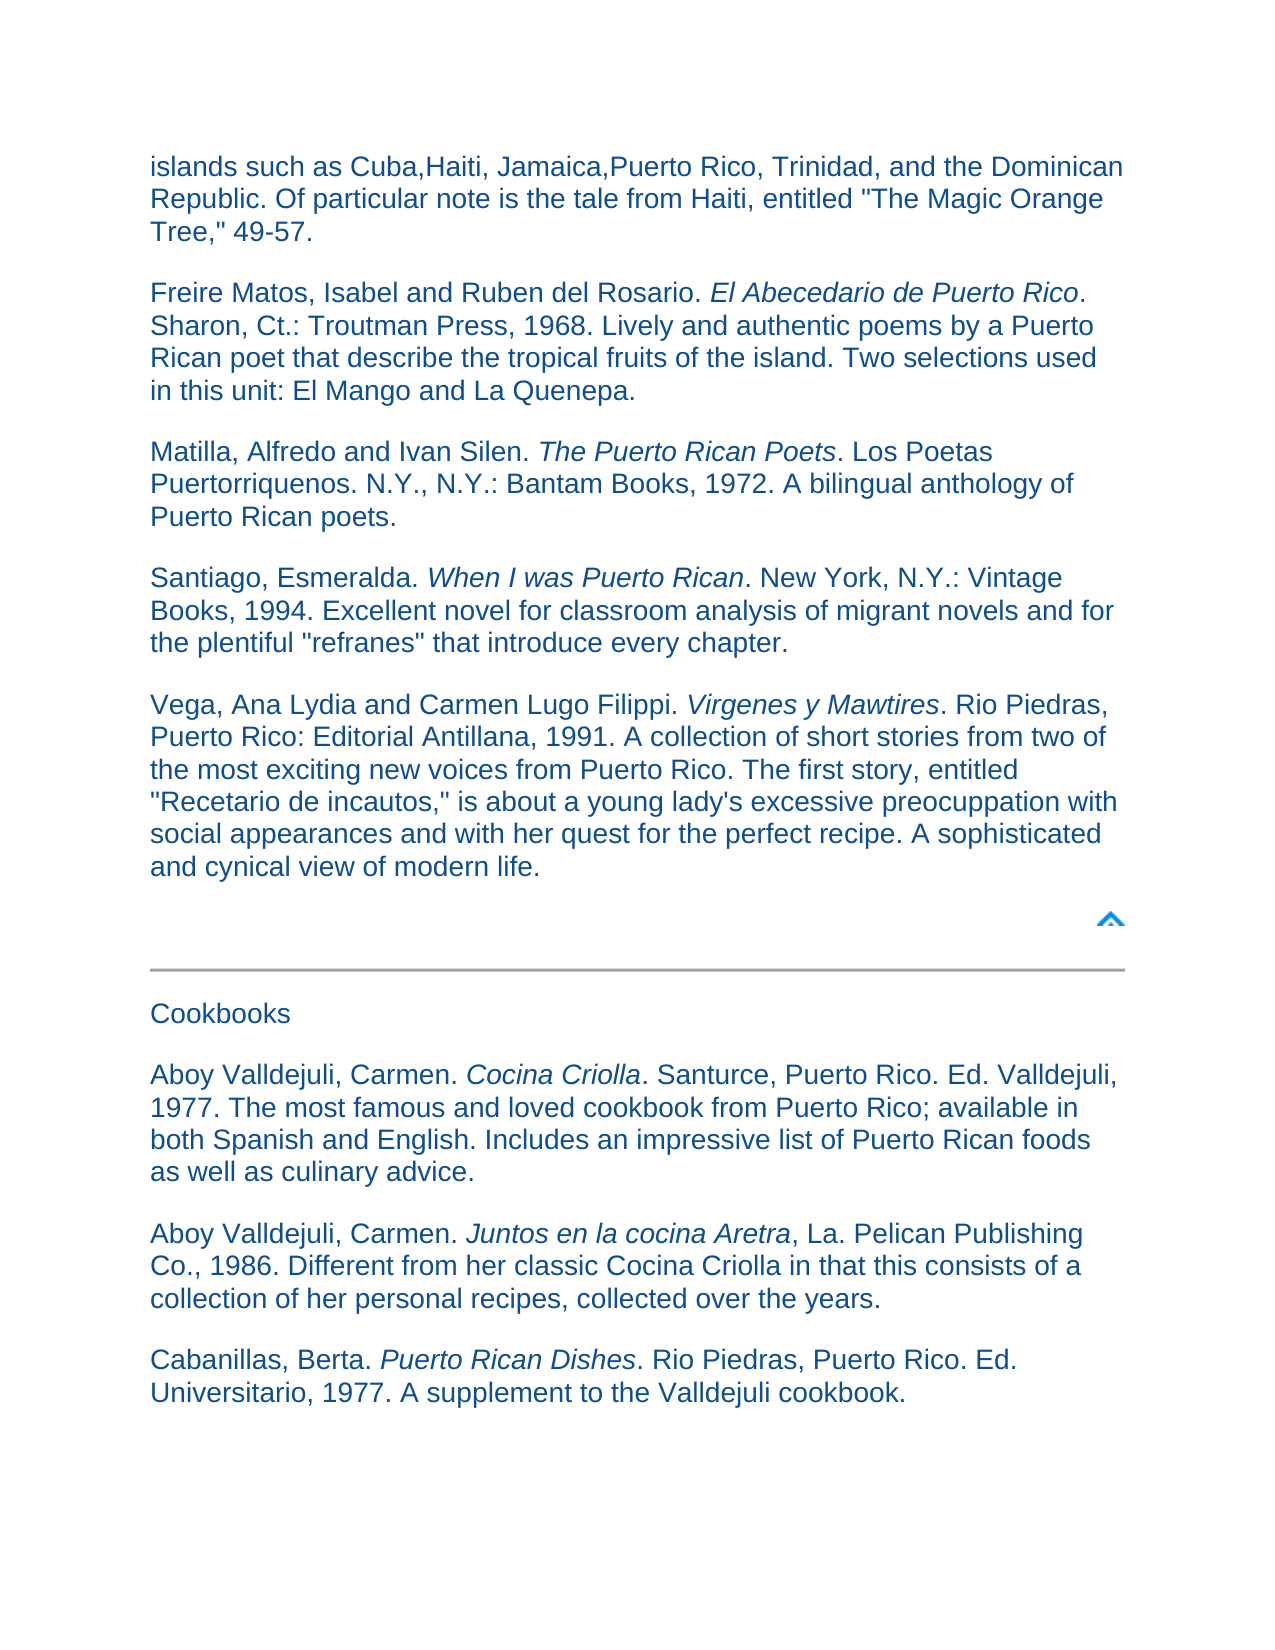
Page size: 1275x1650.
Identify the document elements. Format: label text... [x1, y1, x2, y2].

picture [1097, 911, 1125, 926]
text Santiago, Esmeralda. When I was Puerto Rican. New York, N.Y.: Vintage Books, 1994. Excellent novel for classroom analysis of migrant novels and for the plentiful "refranes" that introduce every chapter. [150, 561, 1125, 659]
text Cookbooks [150, 997, 1125, 1029]
text Vega, Ana Lydia and Carmen Lugo Filippi. Virgenes y Mawtires. Rio Piedras, Puerto Rico: Editorial Antillana, 1991. A collection of short stories from two of the most exciting new voices from Puerto Rico. The first story, entitled "Recetario de incautos," is about a young lady's excessive preocuppation with social appearances and with her quest for the perfect recipe. A sophisticated and cynical view of modern life. [150, 688, 1125, 882]
text Cabanillas, Berta. Puerto Rican Dishes. Rio Piedras, Puerto Rico. Ed. Universitario, 1977. A supplement to the Valldejuli cookbook. [150, 1343, 1125, 1408]
text Aboy Valldejuli, Carmen. Juntos en la cocina Aretra, La. Pelican Publishing Co., 1986. Different from her classic Cocina Criolla in that this consists of a collection of her personal recipes, collected over the years. [150, 1217, 1125, 1314]
text Freire Matos, Isabel and Ruben del Rosario. El Abecedario de Puerto Rico. Sharon, Ct.: Troutman Press, 1968. Lively and authentic poems by a Puerto Rican poet that describe the tropical fruits of the island. Two selections used in this unit: El Mango and La Quenepa. [150, 276, 1125, 406]
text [150, 150, 1125, 247]
text Aboy Valldejuli, Carmen. Cocina Criolla. Santurce, Puerto Rico. Ed. Valldejuli, 1977. The most famous and loved cookbook from Puerto Rico; available in both Spanish and English. Includes an impressive list of Puerto Rican foods as well as culinary advice. [150, 1058, 1125, 1188]
text Matilla, Alfredo and Ivan Silen. The Puerto Rican Poets. Los Poetas Puertorriquenos. N.Y., N.Y.: Bantam Books, 1972. A bilingual anthology of Puerto Rican poets. [150, 435, 1125, 532]
